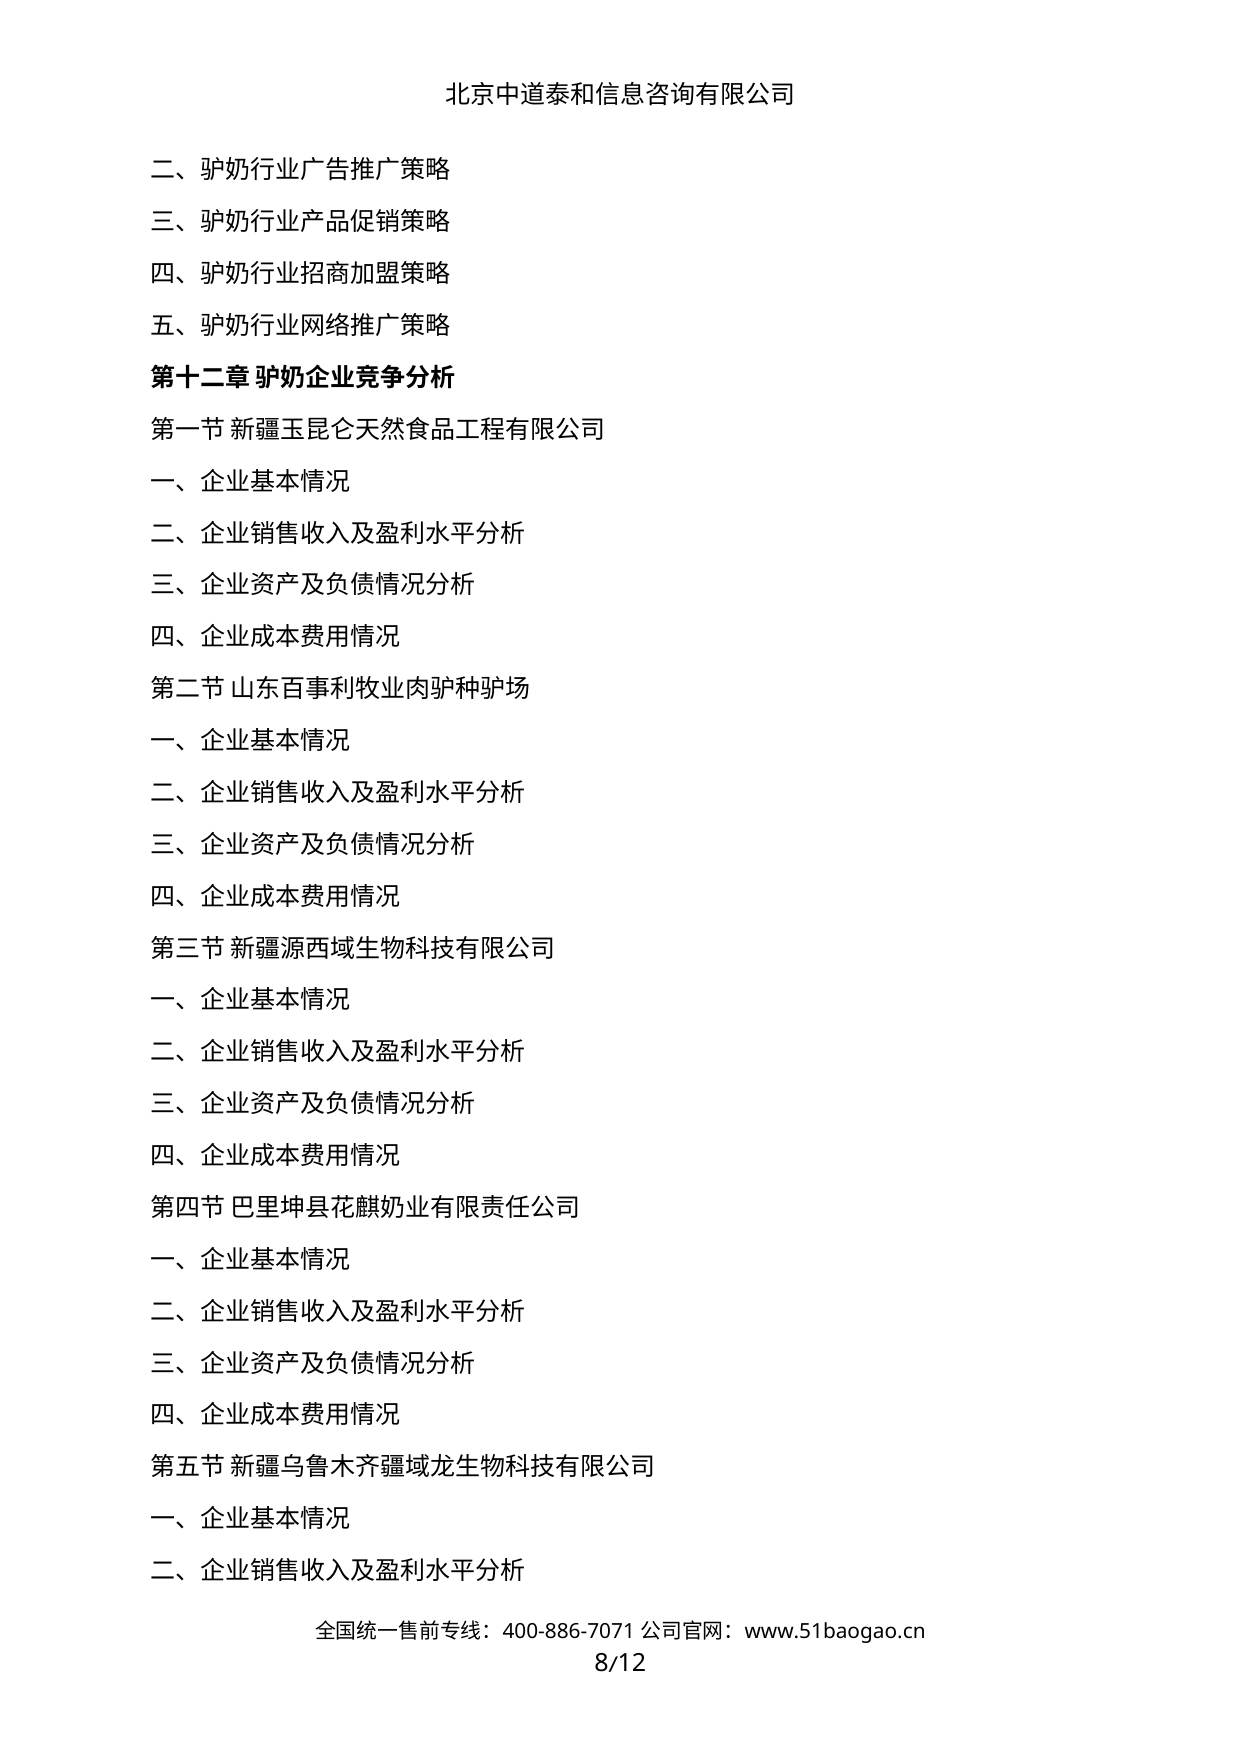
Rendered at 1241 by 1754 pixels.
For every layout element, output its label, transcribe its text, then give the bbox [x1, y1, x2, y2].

text 二、企业销售收入及盈利水平分析 [150, 1291, 1090, 1327]
text 三、驴奶行业产品促销策略 [150, 202, 1090, 238]
text 四、企业成本费用情况 [150, 1136, 1090, 1172]
text 三、企业资产及负债情况分析 [150, 1084, 1090, 1120]
text 一、企业基本情况 [150, 1239, 1090, 1276]
text 四、企业成本费用情况 [150, 617, 1090, 653]
text 二、企业销售收入及盈利水平分析 [150, 1551, 1090, 1587]
text 一、企业基本情况 [150, 1499, 1090, 1535]
text 第十二章 驴奶企业竞争分析 [150, 357, 1090, 394]
text 三、企业资产及负债情况分析 [150, 824, 1090, 861]
text 五、驴奶行业网络推广策略 [150, 306, 1090, 342]
text 二、企业销售收入及盈利水平分析 [150, 1032, 1090, 1068]
text 第一节 新疆玉昆仑天然食品工程有限公司 [150, 409, 1090, 446]
text 三、企业资产及负债情况分析 [150, 1343, 1090, 1379]
text 二、驴奶行业广告推广策略 [150, 150, 1090, 186]
text 一、企业基本情况 [150, 461, 1090, 497]
text 一、企业基本情况 [150, 721, 1090, 757]
text 一、企业基本情况 [150, 980, 1090, 1016]
text 二、企业销售收入及盈利水平分析 [150, 772, 1090, 809]
text 四、企业成本费用情况 [150, 1395, 1090, 1431]
text 四、驴奶行业招商加盟策略 [150, 254, 1090, 290]
text 三、企业资产及负债情况分析 [150, 565, 1090, 601]
text 四、企业成本费用情况 [150, 876, 1090, 912]
text 第四节 巴里坤县花麒奶业有限责任公司 [150, 1187, 1090, 1224]
text 第三节 新疆源西域生物科技有限公司 [150, 928, 1090, 964]
text 二、企业销售收入及盈利水平分析 [150, 513, 1090, 549]
text 第二节 山东百事利牧业肉驴种驴场 [150, 669, 1090, 705]
text 第五节 新疆乌鲁木齐疆域龙生物科技有限公司 [150, 1447, 1090, 1483]
